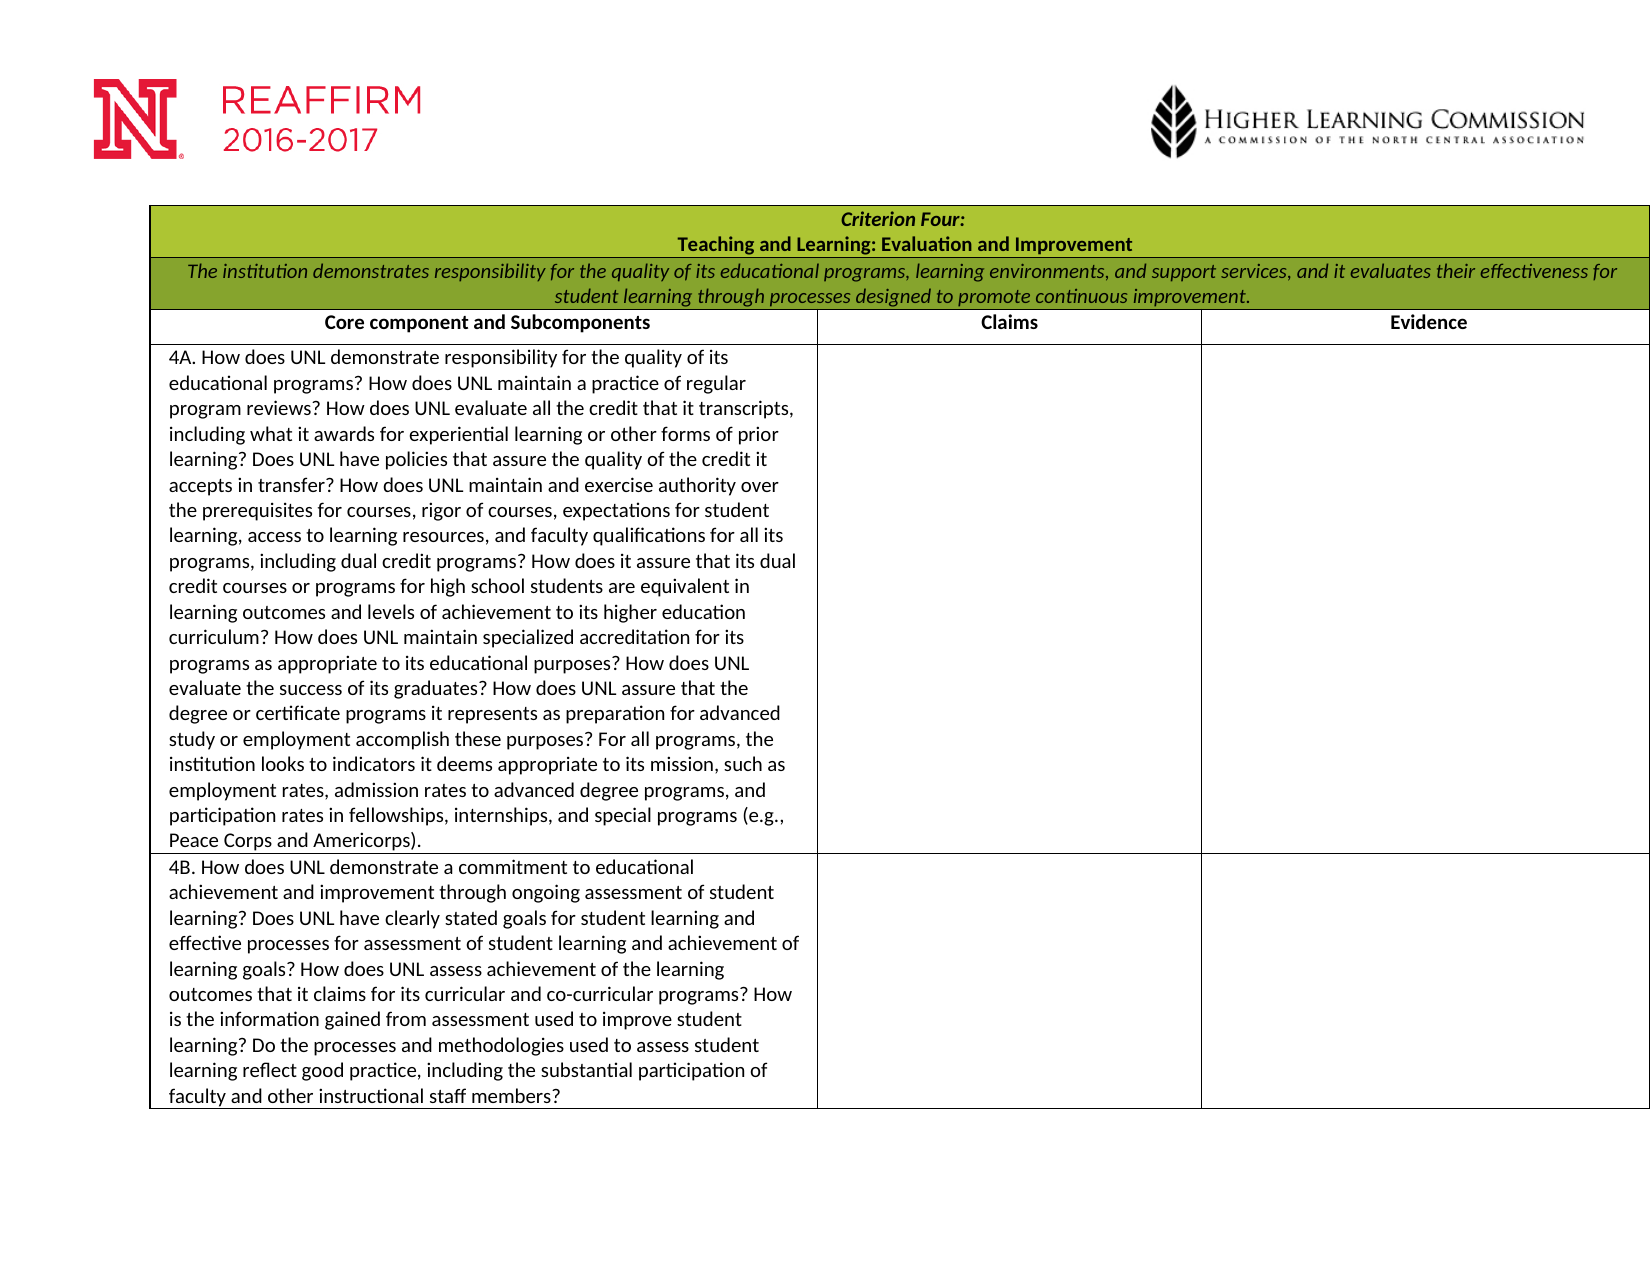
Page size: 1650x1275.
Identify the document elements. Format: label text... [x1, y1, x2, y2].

table_cell Core component and Subcomponents [151, 310, 817, 344]
table_cell 4A. How does UNL demonstrate responsibility for the quality of its educational programs? How does UNL maintain a practice of regular program reviews? How does UNL evaluate all the credit that it transcripts, including what it awards for experiential learning or other forms of prior learning? Does UNL have policies that assure the quality of the credit it accepts in transfer? How does UNL maintain and exercise authority over the prerequisites for courses, rigor of courses, expectations for student learning, access to learning resources, and faculty qualifications for all its programs, including dual credit programs? How does it assure that its dual credit courses or programs for high school students are equivalent in learning outcomes and levels of achievement to its higher education curriculum? How does UNL maintain specialized accreditation for its programs as appropriate to its educational purposes? How does UNL evaluate the success of its graduates? How does UNL assure that the degree or certificate programs it represents as preparation for advanced study or employment accomplish these purposes? For all programs, the institution looks to indicators it deems appropriate to its mission, such as employment rates, admission rates to advanced degree programs, and participation rates in fellowships, internships, and special programs (e.g., Peace Corps and Americorps). [151, 345, 817, 853]
table_cell The institution demonstrates responsibility for the quality of its educational programs, learning environments, and support services, and it evaluates their effectiveness for student learning through processes designed to promote continuous improvement. [151, 258, 1649, 309]
table_cell [1202, 854, 1649, 1108]
table_cell [1202, 345, 1649, 853]
table_cell [818, 854, 1201, 1108]
picture [93, 79, 421, 159]
table_cell Evidence [1202, 310, 1649, 344]
table_cell 4B. How does UNL demonstrate a commitment to educational achievement and improvement through ongoing assessment of student learning? Does UNL have clearly stated goals for student learning and effective processes for assessment of student learning and achievement of learning goals? How does UNL assess achievement of the learning outcomes that it claims for its curricular and co-curricular programs? How is the information gained from assessment used to improve student learning? Do the processes and methodologies used to assess student learning reflect good practice, including the substantial participation of faculty and other instructional staff members? [151, 854, 817, 1108]
table_cell Claims [818, 310, 1201, 344]
picture [1134, 79, 1597, 162]
table_cell [818, 345, 1201, 853]
table_header Criterion Four: Teaching and Learning: Evaluation and Improvement [151, 206, 1649, 257]
